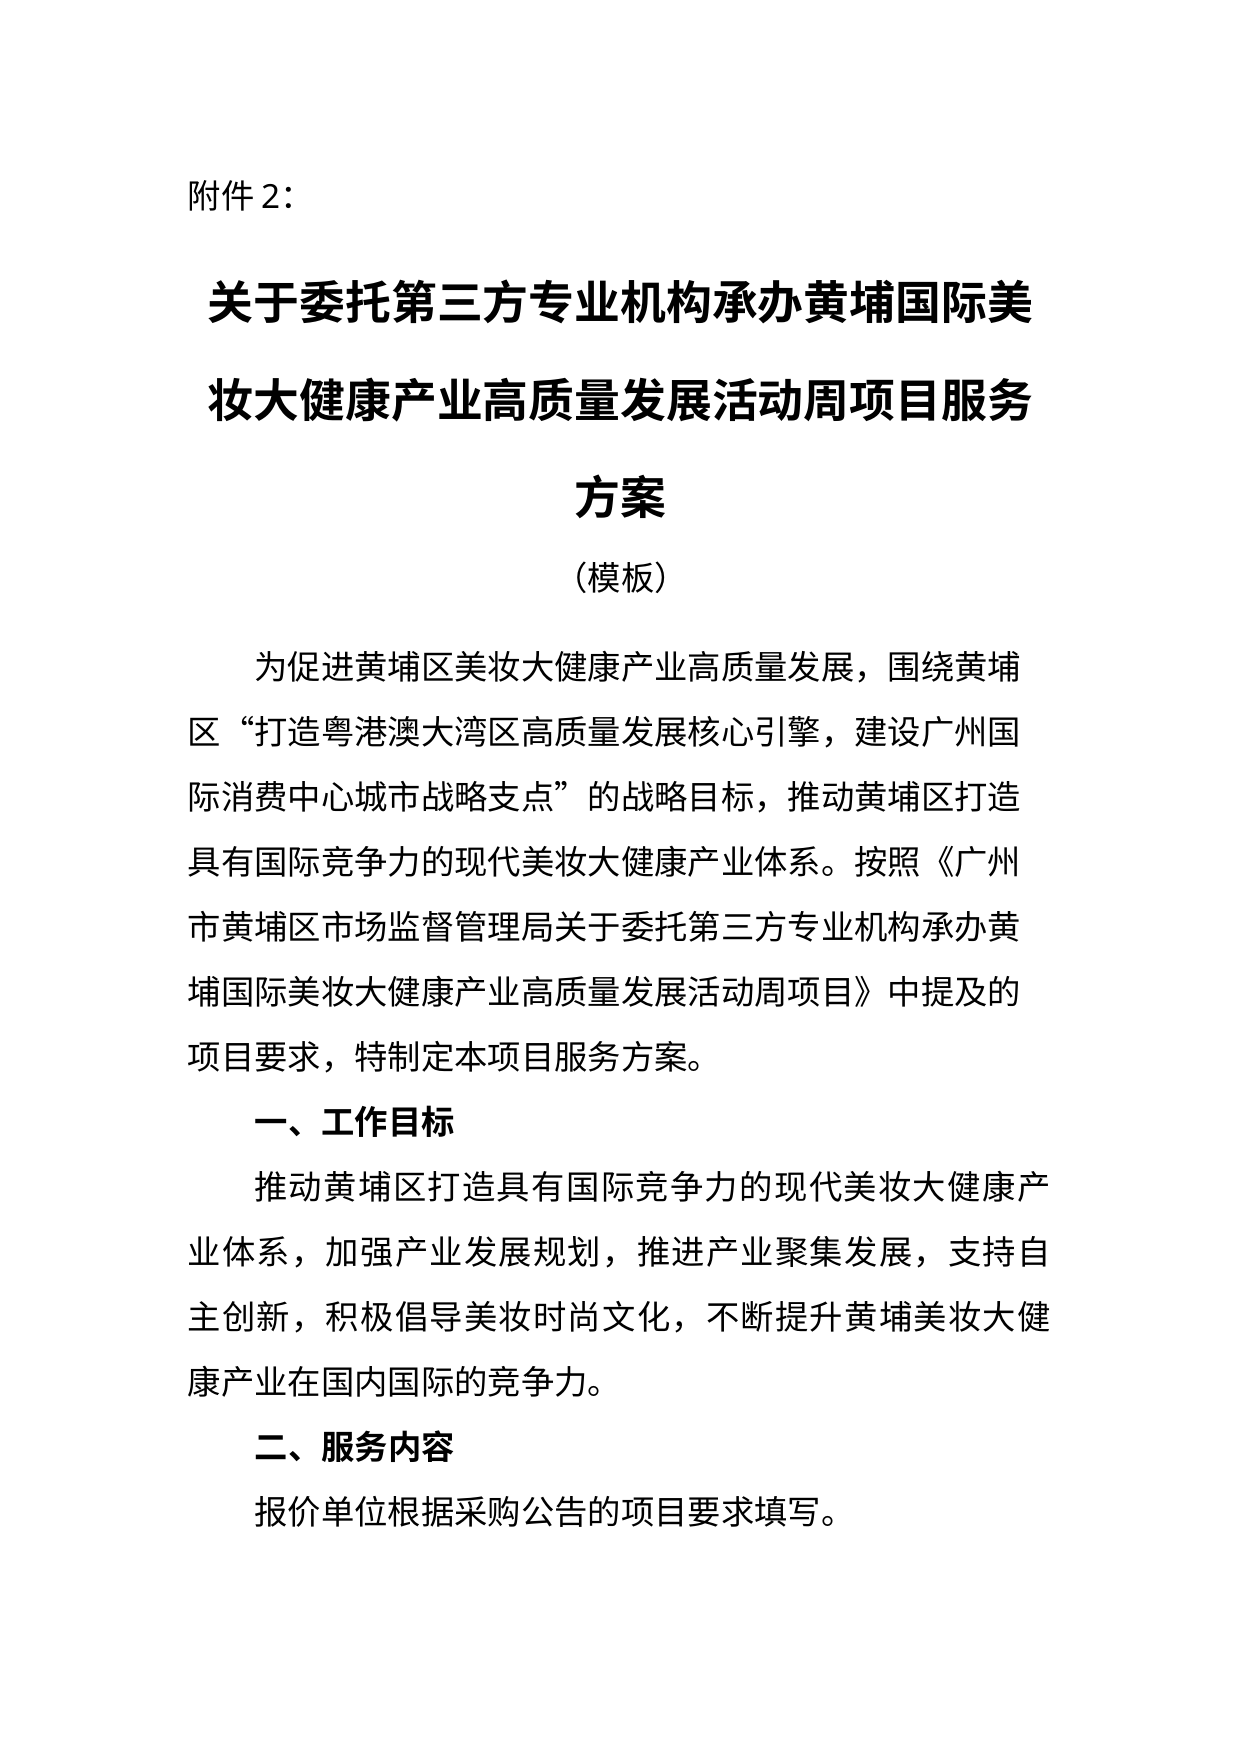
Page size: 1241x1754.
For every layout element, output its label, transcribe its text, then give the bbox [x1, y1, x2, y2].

text 附件2： [187, 162, 1053, 227]
text 推动黄埔区打造具有国际竞争力的现代美妆大健康产业体系，加强产业发展规划，推进产业聚集发展，支持自主创新，积极倡导美妆时尚文化，不断提升黄埔美妆大健康产业在国内国际的竞争力。 [187, 1153, 1053, 1413]
text （模板） [187, 544, 1053, 609]
text 报价单位根据采购公告的项目要求填写。 [187, 1478, 1053, 1543]
subtitle 一、工作目标 [187, 1088, 1053, 1153]
subtitle 关于委托第三方专业机构承办黄埔国际美妆大健康产业高质量发展活动周项目服务方案 [187, 251, 1053, 544]
text 二、服务内容 [187, 1413, 1053, 1478]
text 为促进黄埔区美妆大健康产业高质量发展，围绕黄埔区“打造粤港澳大湾区高质量发展核心引擎，建设广州国际消费中心城市战略支点”的战略目标，推动黄埔区打造具有国际竞争力的现代美妆大健康产业体系。按照《广州市黄埔区市场监督管理局关于委托第三方专业机构承办黄埔国际美妆大健康产业高质量发展活动周项目》中提及的项目要求，特制定本项目服务方案。 [187, 633, 1053, 1088]
